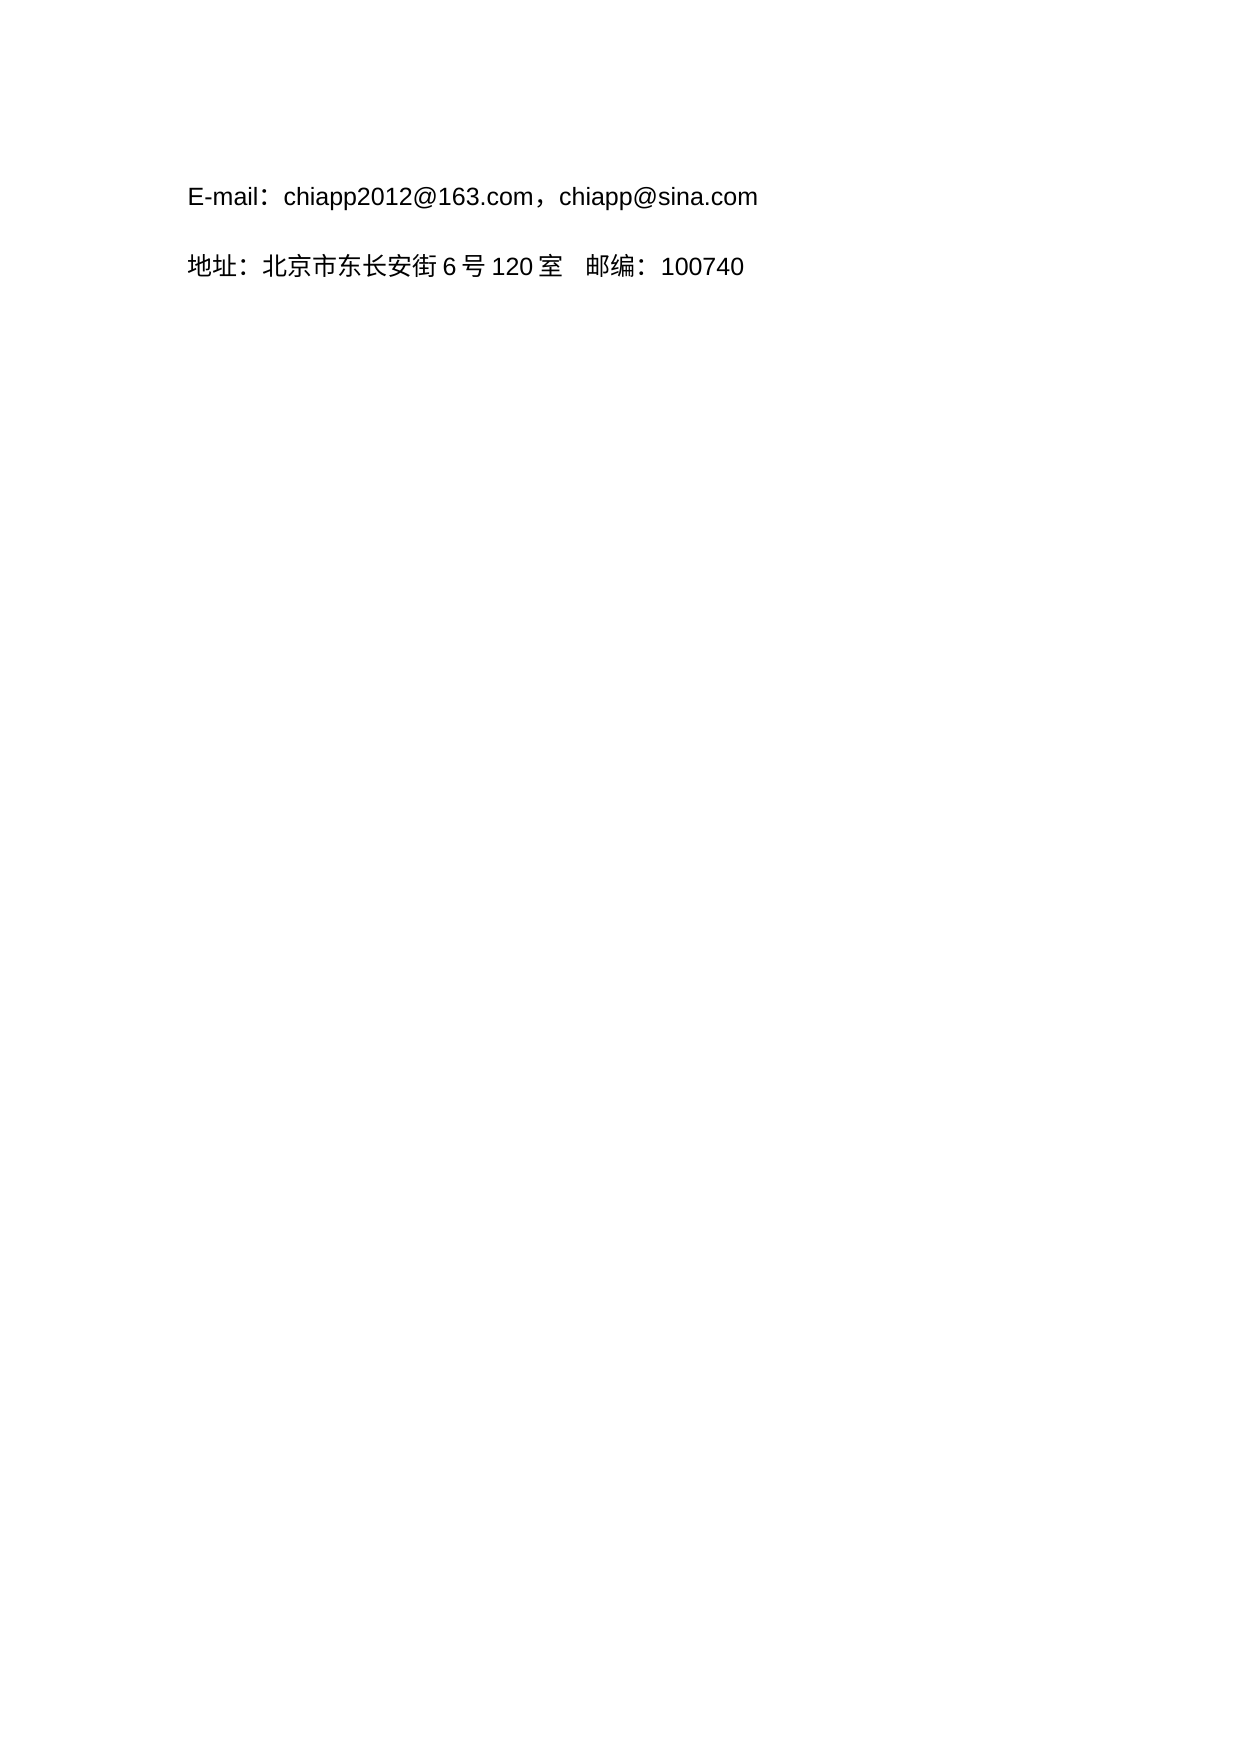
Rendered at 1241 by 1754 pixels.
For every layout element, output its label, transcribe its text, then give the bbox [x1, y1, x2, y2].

text E-mail：chiapp2012@163.com，chiapp@sina.com [187, 162, 1053, 227]
text 地址：北京市东长安街6号120室 邮编：100740 [187, 232, 1053, 297]
